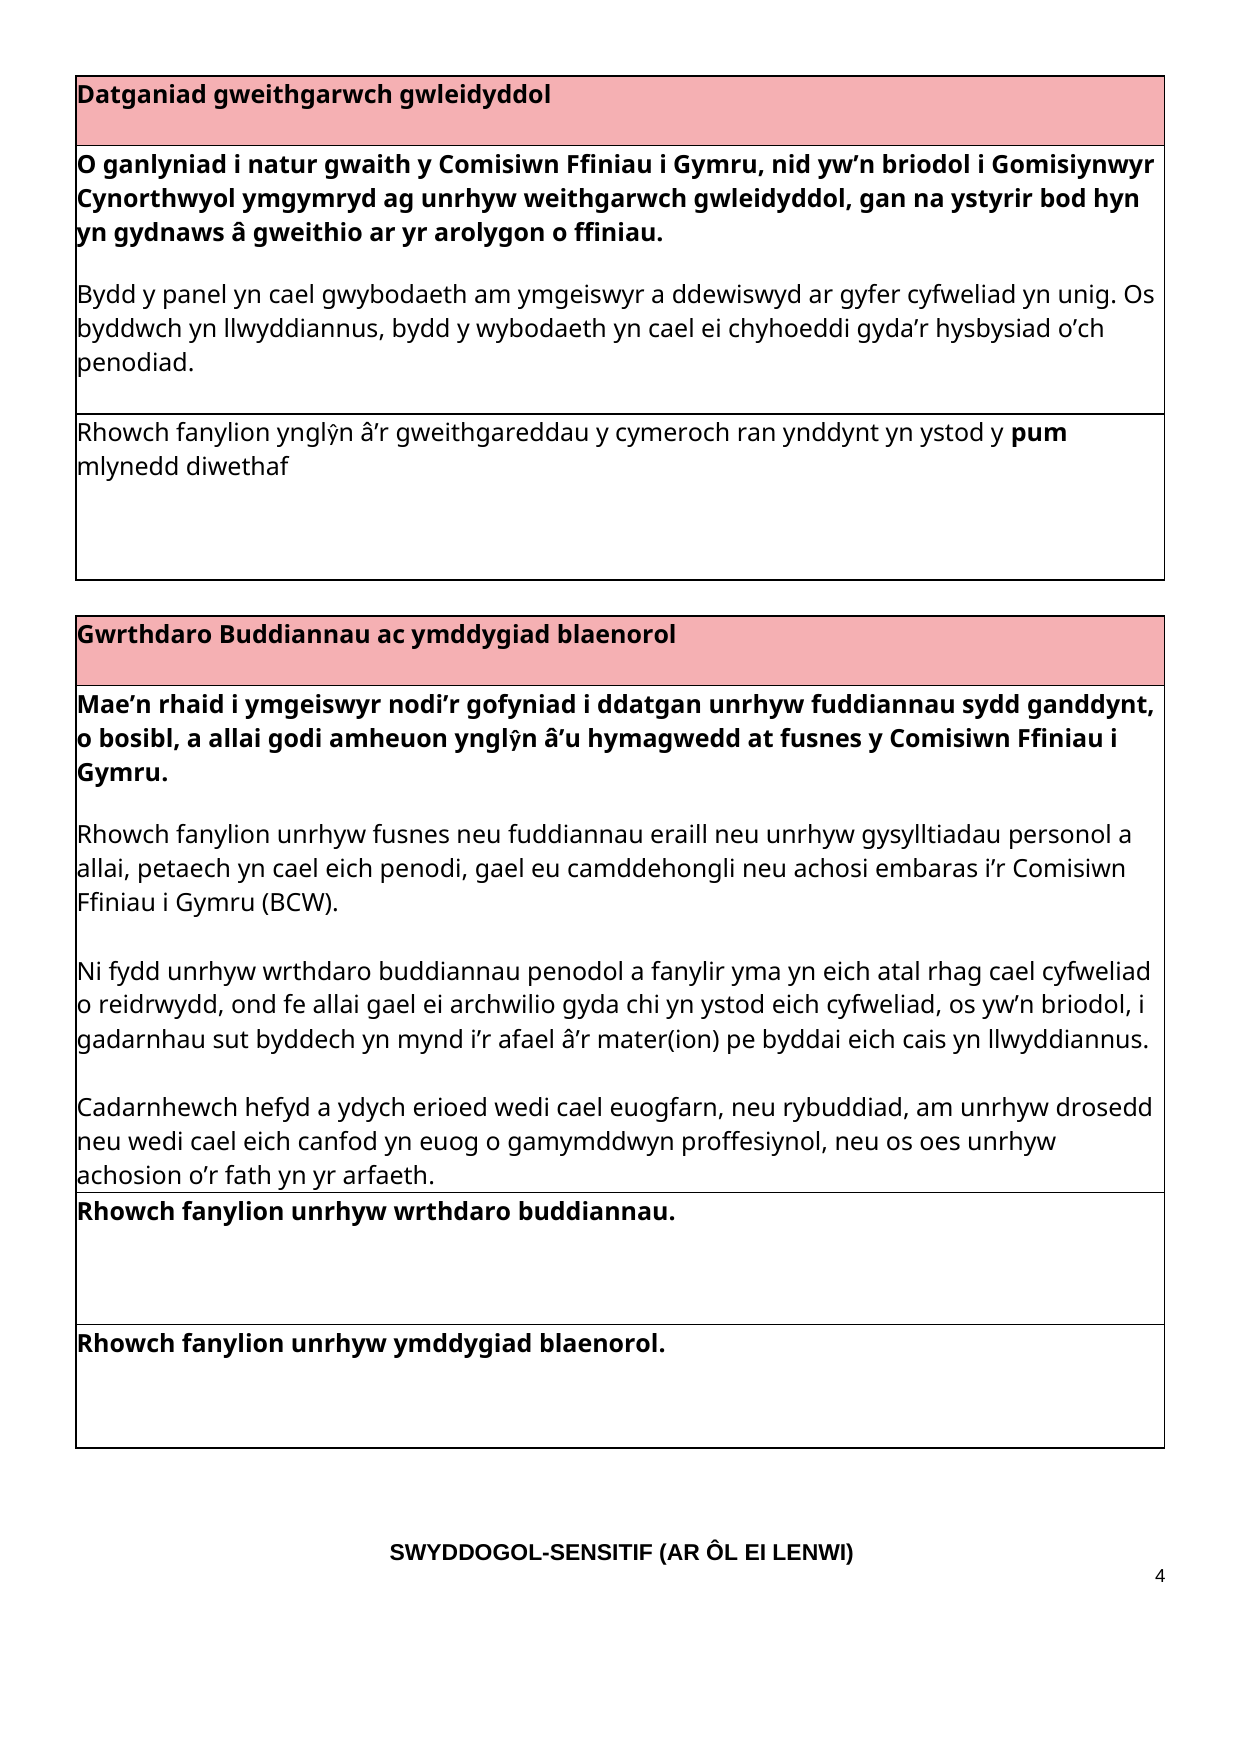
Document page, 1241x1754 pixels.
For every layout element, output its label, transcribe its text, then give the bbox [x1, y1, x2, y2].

table_cell Rhowch fanylion unrhyw wrthdaro buddiannau. [77, 1193, 1164, 1324]
table_header Gwrthdaro Buddiannau ac ymddygiad blaenorol [77, 617, 1164, 685]
table_cell O ganlyniad i natur gwaith y Comisiwn Ffiniau i Gymru, nid yw’n briodol i Gomisiynwyr Cynorthwyol ymgymryd ag unrhyw weithgarwch gwleidyddol, gan na ystyrir bod hyn yn gydnaws â gweithio ar yr arolygon o ffiniau. Bydd y panel yn cael gwybodaeth am ymgeiswyr a ddewiswyd ar gyfer cyfweliad yn unig. Os byddwch yn llwyddiannus, bydd y wybodaeth yn cael ei chyhoeddi gyda’r hysbysiad o’ch penodiad. [77, 146, 1164, 413]
table_cell Mae’n rhaid i ymgeiswyr nodi’r gofyniad i ddatgan unrhyw fuddiannau sydd ganddynt, o bosibl, a allai godi amheuon ynglŷn â’u hymagwedd at fusnes y Comisiwn Ffiniau i Gymru. Rhowch fanylion unrhyw fusnes neu fuddiannau eraill neu unrhyw gysylltiadau personol a allai, petaech yn cael eich penodi, gael eu camddehongli neu achosi embaras i’r Comisiwn Ffiniau i Gymru (BCW). Ni fydd unrhyw wrthdaro buddiannau penodol a fanylir yma yn eich atal rhag cael cyfweliad o reidrwydd, ond fe allai gael ei archwilio gyda chi yn ystod eich cyfweliad, os yw’n briodol, i gadarnhau sut byddech yn mynd i’r afael â’r mater(ion) pe byddai eich cais yn llwyddiannus. Cadarnhewch hefyd a ydych erioed wedi cael euogfarn, neu rybuddiad, am unrhyw drosedd neu wedi cael eich canfod yn euog o gamymddwyn proffesiynol, neu os oes unrhyw achosion o’r fath yn yr arfaeth. [77, 686, 1164, 1192]
table_cell Rhowch fanylion unrhyw ymddygiad blaenorol. [77, 1325, 1164, 1447]
table_cell Rhowch fanylion ynglŷn â’r gweithgareddau y cymeroch ran ynddynt yn ystod y pum mlynedd diwethaf [77, 415, 1164, 579]
table_header Datganiad gweithgarwch gwleidyddol [77, 77, 1164, 145]
